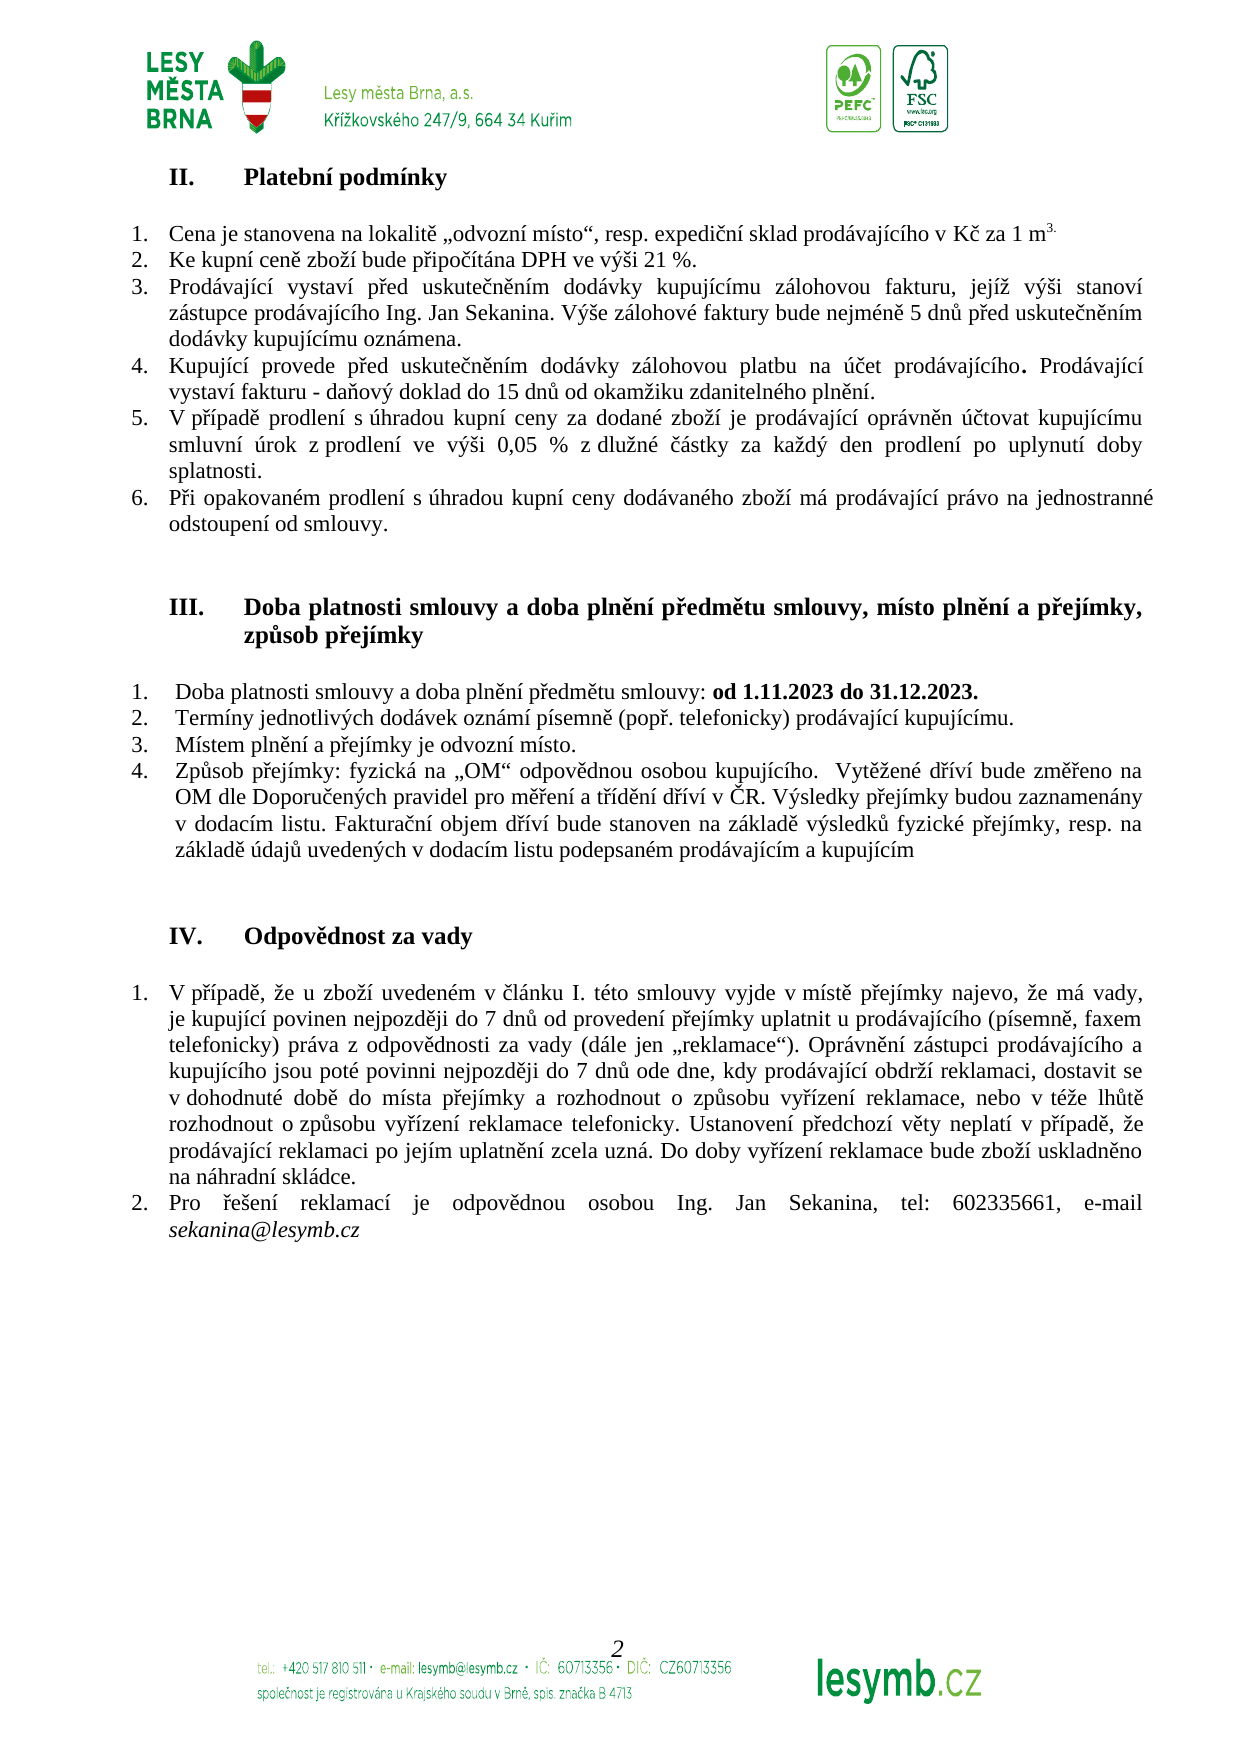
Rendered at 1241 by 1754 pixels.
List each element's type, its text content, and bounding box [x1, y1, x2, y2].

list Ke kupní ceně zboží bude připočítána DPH ve výši 21 %. [131, 246, 1144, 273]
list Prodávající vystaví před uskutečněním dodávky kupujícímu zálohovou fakturu, jejíž výši stanoví zástupce prodávajícího Ing. Jan Sekanina. Výše zálohové faktury bude nejméně 5 dnů před uskutečněním dodávky kupujícímu oznámena. [131, 273, 1144, 352]
list V případě prodlení s úhradou kupní ceny za dodané zboží je prodávající oprávněn účtovat kupujícímu smluvní úrok z prodlení ve výši 0,05 % z dlužné částky za každý den prodlení po uplynutí doby splatnosti. [131, 404, 1144, 483]
list Cena je stanovena na lokalitě „odvozní místo“, resp. expediční sklad prodávajícího v Kč za 1 m3. [131, 220, 1155, 246]
list Pro řešení reklamací je odpovědnou osobou Ing. Jan Sekanina, tel: 602335661, e-mail sekanina@lesymb.cz [131, 1189, 1144, 1242]
subtitle Doba platnosti smlouvy a doba plnění předmětu smlouvy, místo plnění a přejímky, způsob přejímky [169, 592, 1144, 649]
list Termíny jednotlivých dodávek oznámí písemně (popř. telefonicky) prodávající kupujícímu. [131, 704, 1144, 731]
list Kupující provede před uskutečněním dodávky zálohovou platbu na účet prodávajícího. Prodávající vystaví fakturu - daňový doklad do 15 dnů od okamžiku zdanitelného plnění. [131, 352, 1144, 404]
subtitle Odpovědnost za vady [169, 921, 1144, 950]
list Způsob přejímky: fyzická na „OM“ odpovědnou osobou kupujícího. Vytěžené dříví bude změřeno na OM dle Doporučených pravidel pro měření a třídění dříví v ČR. Výsledky přejímky budou zaznamenány v dodacím listu. Fakturační objem dříví bude stanoven na základě výsledků fyzické přejímky, resp. na základě údajů uvedených v dodacím listu podepsaném prodávajícím a kupujícím [131, 757, 1144, 862]
list Doba platnosti smlouvy a doba plnění předmětu smlouvy: od 1.11.2023 do 31.12.2023. [131, 678, 1144, 704]
subtitle Platební podmínky [169, 162, 1144, 191]
list Místem plnění a přejímky je odvozní místo. [131, 731, 1144, 757]
list Při opakovaném prodlení s úhradou kupní ceny dodávaného zboží má prodávající právo na jednostranné odstoupení od smlouvy. [131, 483, 1155, 536]
list V případě, že u zboží uvedeném v článku I. této smlouvy vyjde v místě přejímky najevo, že má vady, je kupující povinen nejpozději do 7 dnů od provedení přejímky uplatnit u prodávajícího (písemně, faxem telefonicky) práva z odpovědnosti za vady (dále jen „reklamace“). Oprávnění zástupci prodávajícího a kupujícího jsou poté povinni nejpozději do 7 dnů ode dne, kdy prodávající obdrží reklamaci, dostavit se v dohodnuté době do místa přejímky a rozhodnout o způsobu vyřízení reklamace, nebo v téže lhůtě rozhodnout o způsobu vyřízení reklamace telefonicky. Ustanovení předchozí věty neplatí v případě, že prodávající reklamaci po jejím uplatnění zcela uzná. Do doby vyřízení reklamace bude zboží uskladněno na náhradní skládce. [131, 978, 1144, 1189]
